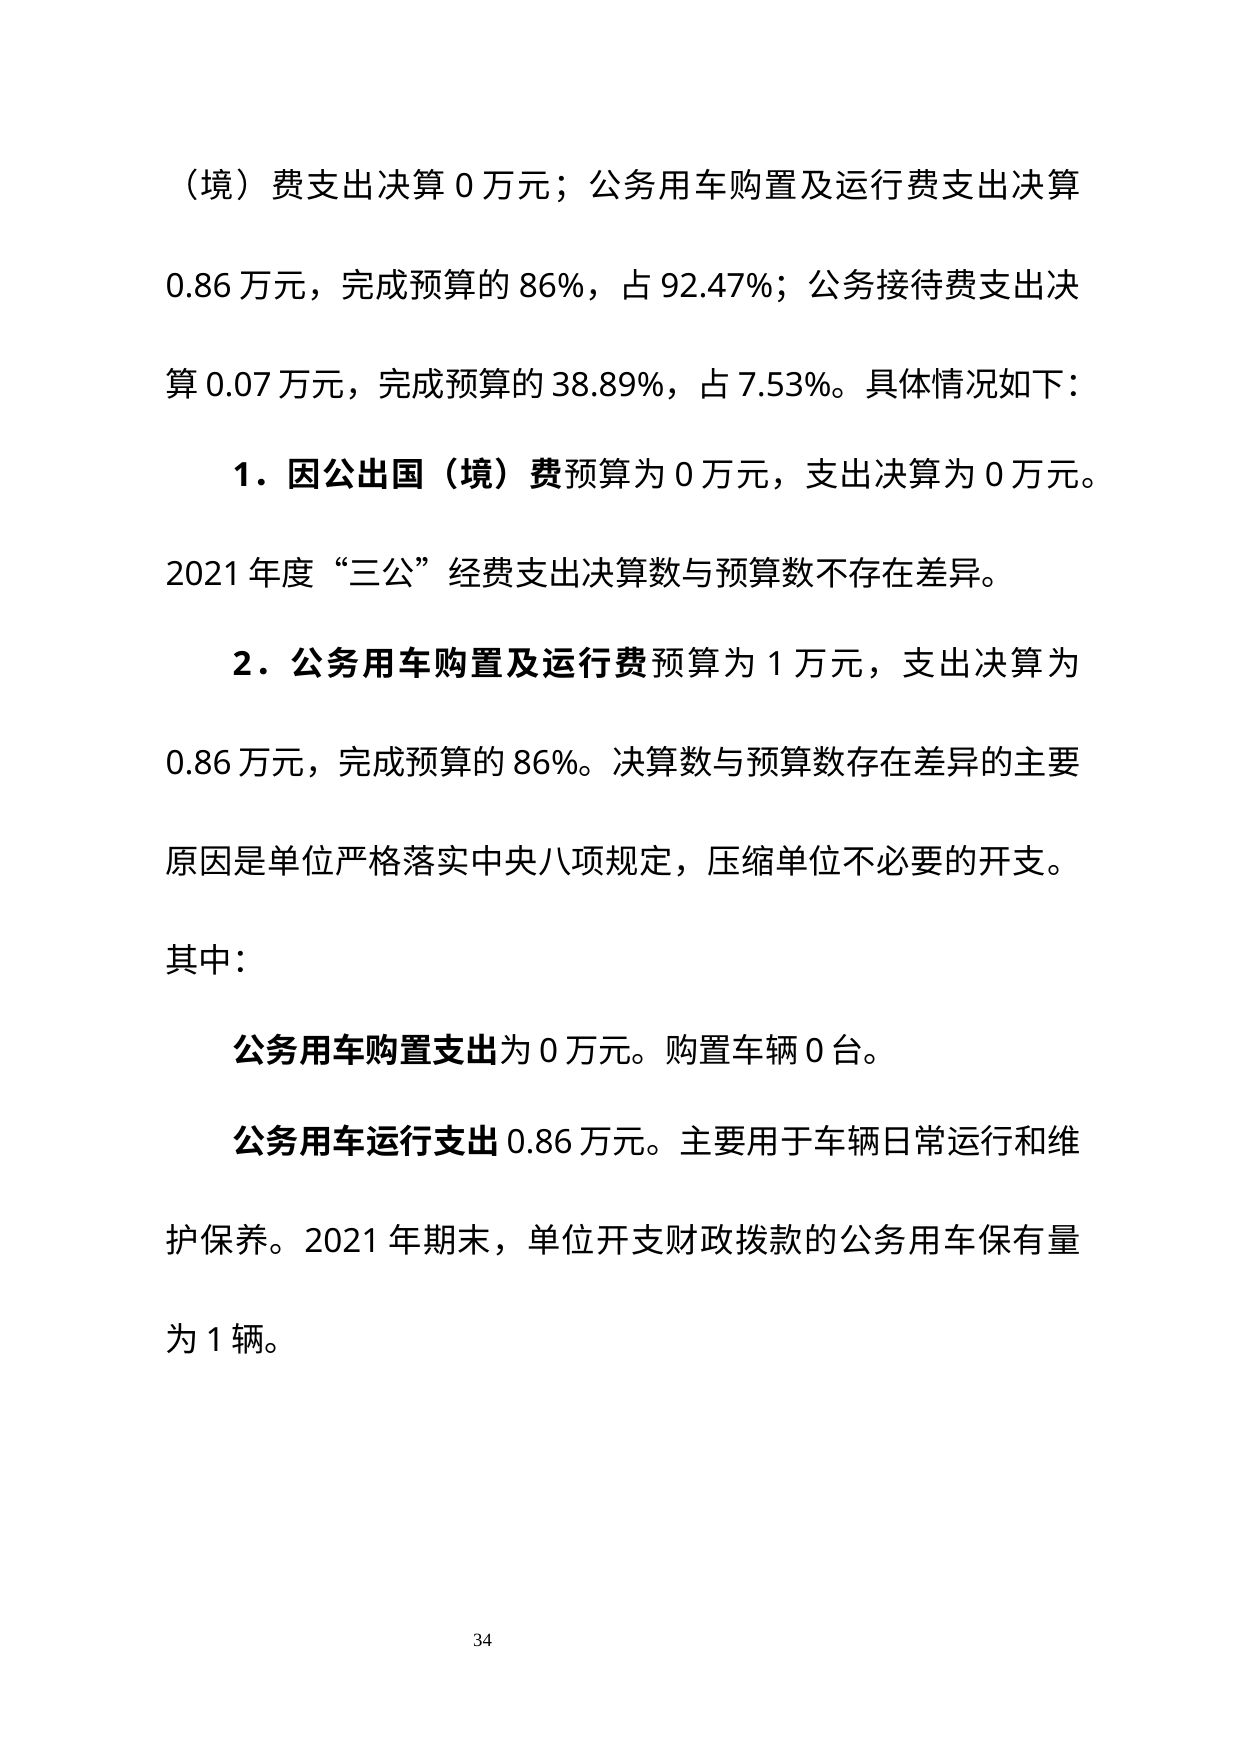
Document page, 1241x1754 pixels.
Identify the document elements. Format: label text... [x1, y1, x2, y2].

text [165, 151, 1081, 415]
text 1．因公出国（境）费预算为0万元，支出决算为0万元。2021年度“三公”经费支出决算数与预算数不存在差异。 [165, 439, 1081, 604]
text 2．公务用车购置及运行费预算为1万元，支出决算为0.86万元，完成预算的86%。决算数与预算数存在差异的主要原因是单位严格落实中央八项规定，压缩单位不必要的开支。其中： [165, 628, 1081, 991]
text 公务用车购置支出为0万元。购置车辆0台。 [165, 1015, 1081, 1081]
text 公务用车运行支出0.86万元。主要用于车辆日常运行和维护保养。2021年期末，单位开支财政拨款的公务用车保有量为1辆。 [165, 1106, 1081, 1370]
